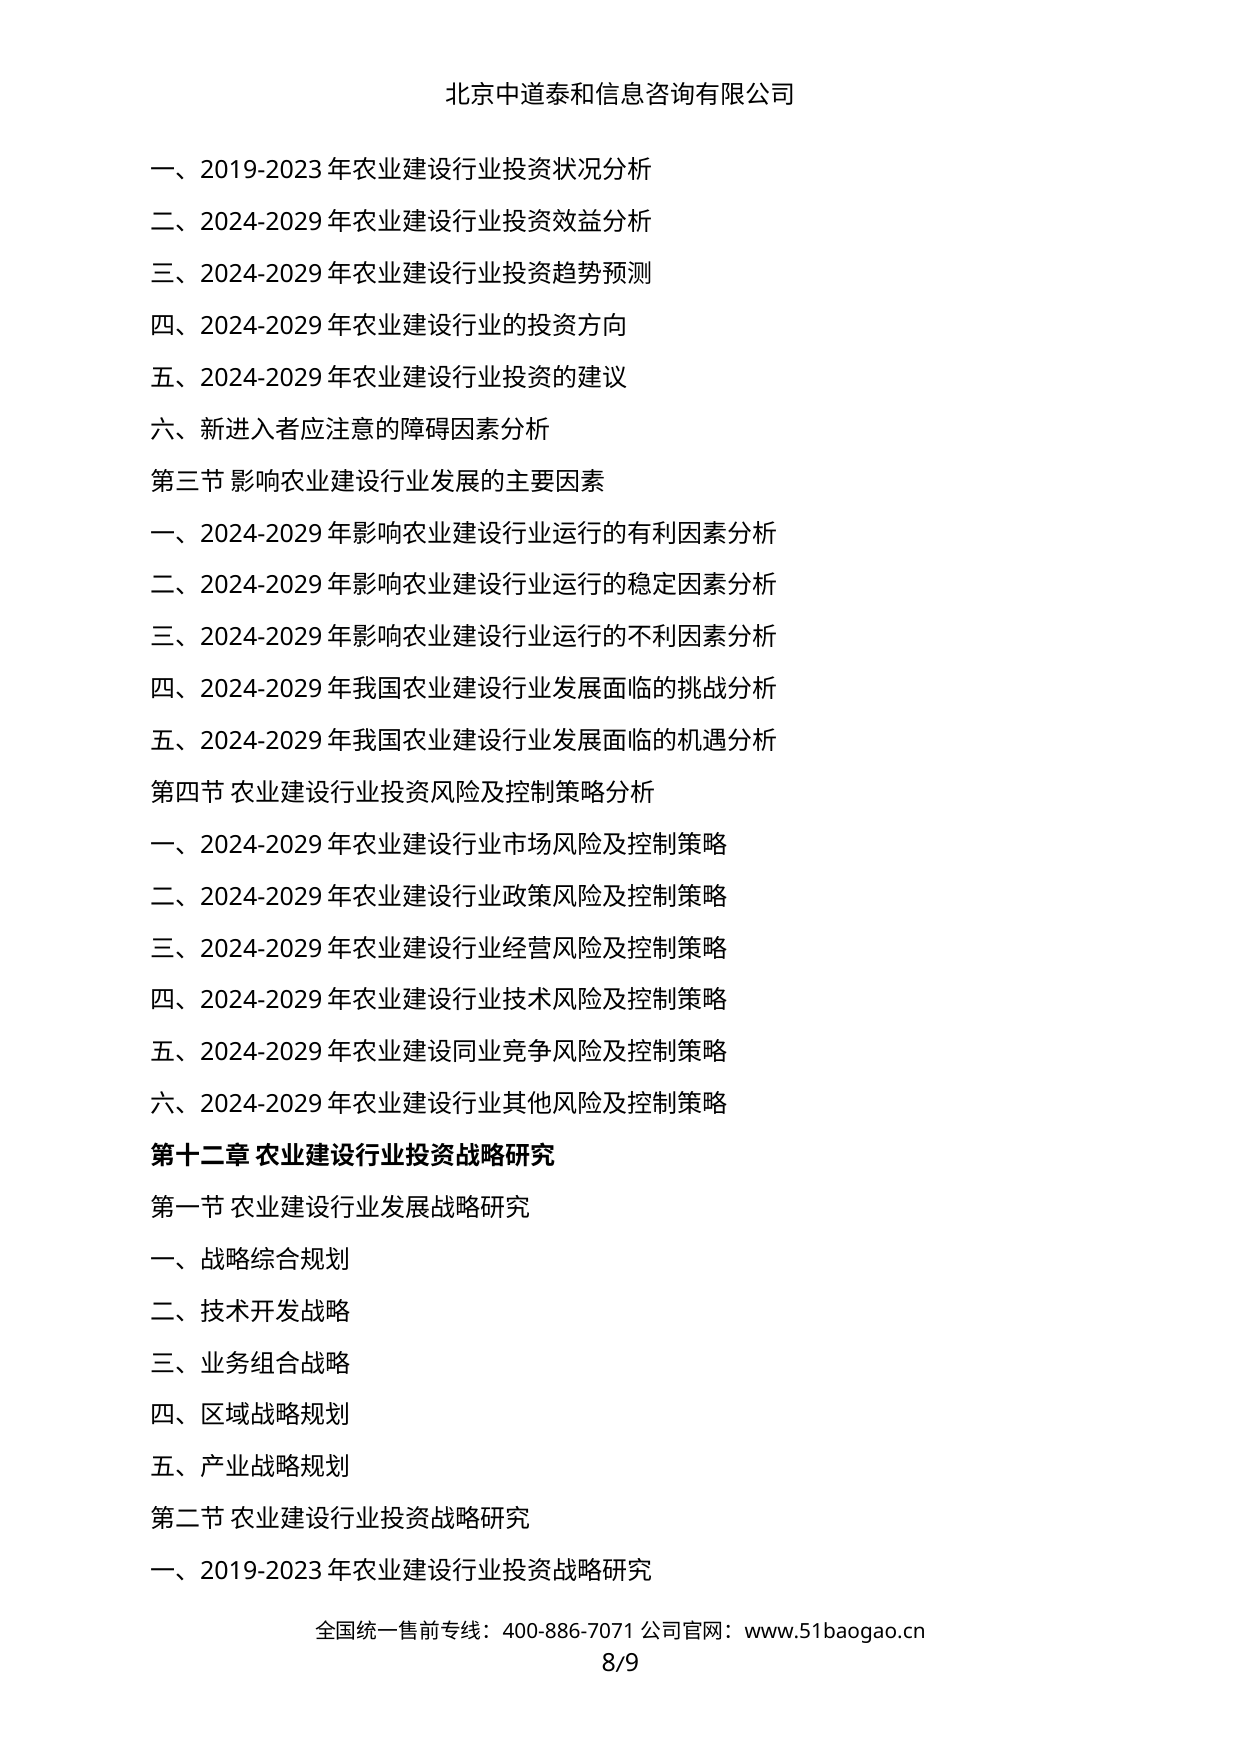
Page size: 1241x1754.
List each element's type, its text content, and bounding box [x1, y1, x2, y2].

text 三、业务组合战略 [150, 1343, 1090, 1379]
text 第二节 农业建设行业投资战略研究 [150, 1499, 1090, 1535]
text 二、2024-2029年影响农业建设行业运行的稳定因素分析 [150, 565, 1090, 601]
text 四、2024-2029年农业建设行业技术风险及控制策略 [150, 980, 1090, 1016]
text 一、2024-2029年影响农业建设行业运行的有利因素分析 [150, 513, 1090, 549]
text 一、2024-2029年农业建设行业市场风险及控制策略 [150, 824, 1090, 861]
text 二、2024-2029年农业建设行业政策风险及控制策略 [150, 876, 1090, 912]
text 二、技术开发战略 [150, 1291, 1090, 1327]
text 五、2024-2029年农业建设同业竞争风险及控制策略 [150, 1032, 1090, 1068]
text 六、2024-2029年农业建设行业其他风险及控制策略 [150, 1084, 1090, 1120]
text 五、2024-2029年我国农业建设行业发展面临的机遇分析 [150, 721, 1090, 757]
text 一、2019-2023年农业建设行业投资状况分析 [150, 150, 1090, 186]
text 一、2019-2023年农业建设行业投资战略研究 [150, 1551, 1090, 1587]
text 五、产业战略规划 [150, 1447, 1090, 1483]
text 三、2024-2029年影响农业建设行业运行的不利因素分析 [150, 617, 1090, 653]
text 四、2024-2029年农业建设行业的投资方向 [150, 306, 1090, 342]
text 六、新进入者应注意的障碍因素分析 [150, 409, 1090, 446]
text 五、2024-2029年农业建设行业投资的建议 [150, 357, 1090, 394]
text 第一节 农业建设行业发展战略研究 [150, 1187, 1090, 1224]
text 三、2024-2029年农业建设行业经营风险及控制策略 [150, 928, 1090, 964]
text 第四节 农业建设行业投资风险及控制策略分析 [150, 772, 1090, 809]
text 一、战略综合规划 [150, 1239, 1090, 1276]
text 第十二章 农业建设行业投资战略研究 [150, 1136, 1090, 1172]
text 四、区域战略规划 [150, 1395, 1090, 1431]
text 第三节 影响农业建设行业发展的主要因素 [150, 461, 1090, 497]
text 三、2024-2029年农业建设行业投资趋势预测 [150, 254, 1090, 290]
text 四、2024-2029年我国农业建设行业发展面临的挑战分析 [150, 669, 1090, 705]
text 二、2024-2029年农业建设行业投资效益分析 [150, 202, 1090, 238]
